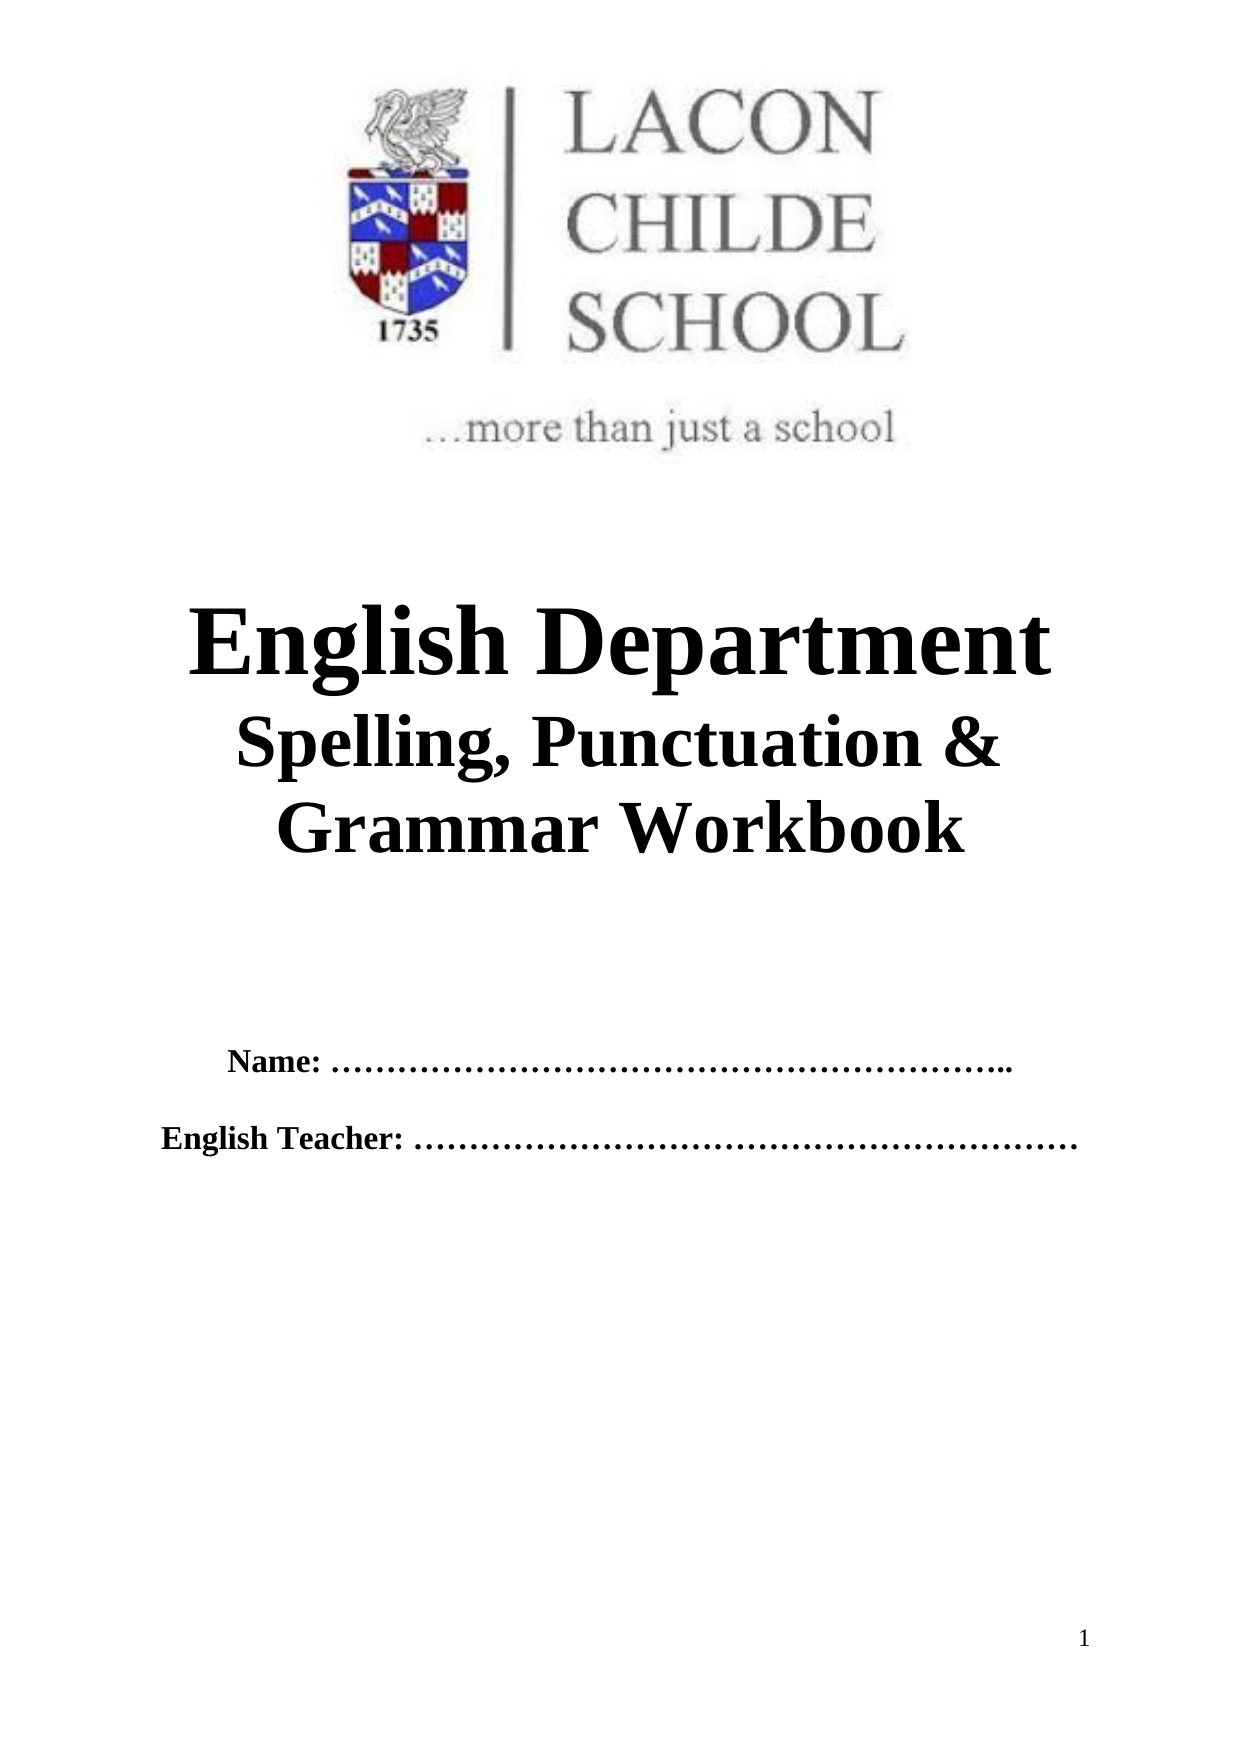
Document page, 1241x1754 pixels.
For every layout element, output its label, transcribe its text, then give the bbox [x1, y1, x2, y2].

picture [317, 68, 922, 464]
text Name: …………………………………………………….. [150, 1041, 1090, 1079]
text English Department [150, 581, 1090, 696]
text English Teacher: …………………………………………………… [150, 1118, 1090, 1156]
text Spelling, Punctuation & Grammar Workbook [150, 696, 1090, 869]
